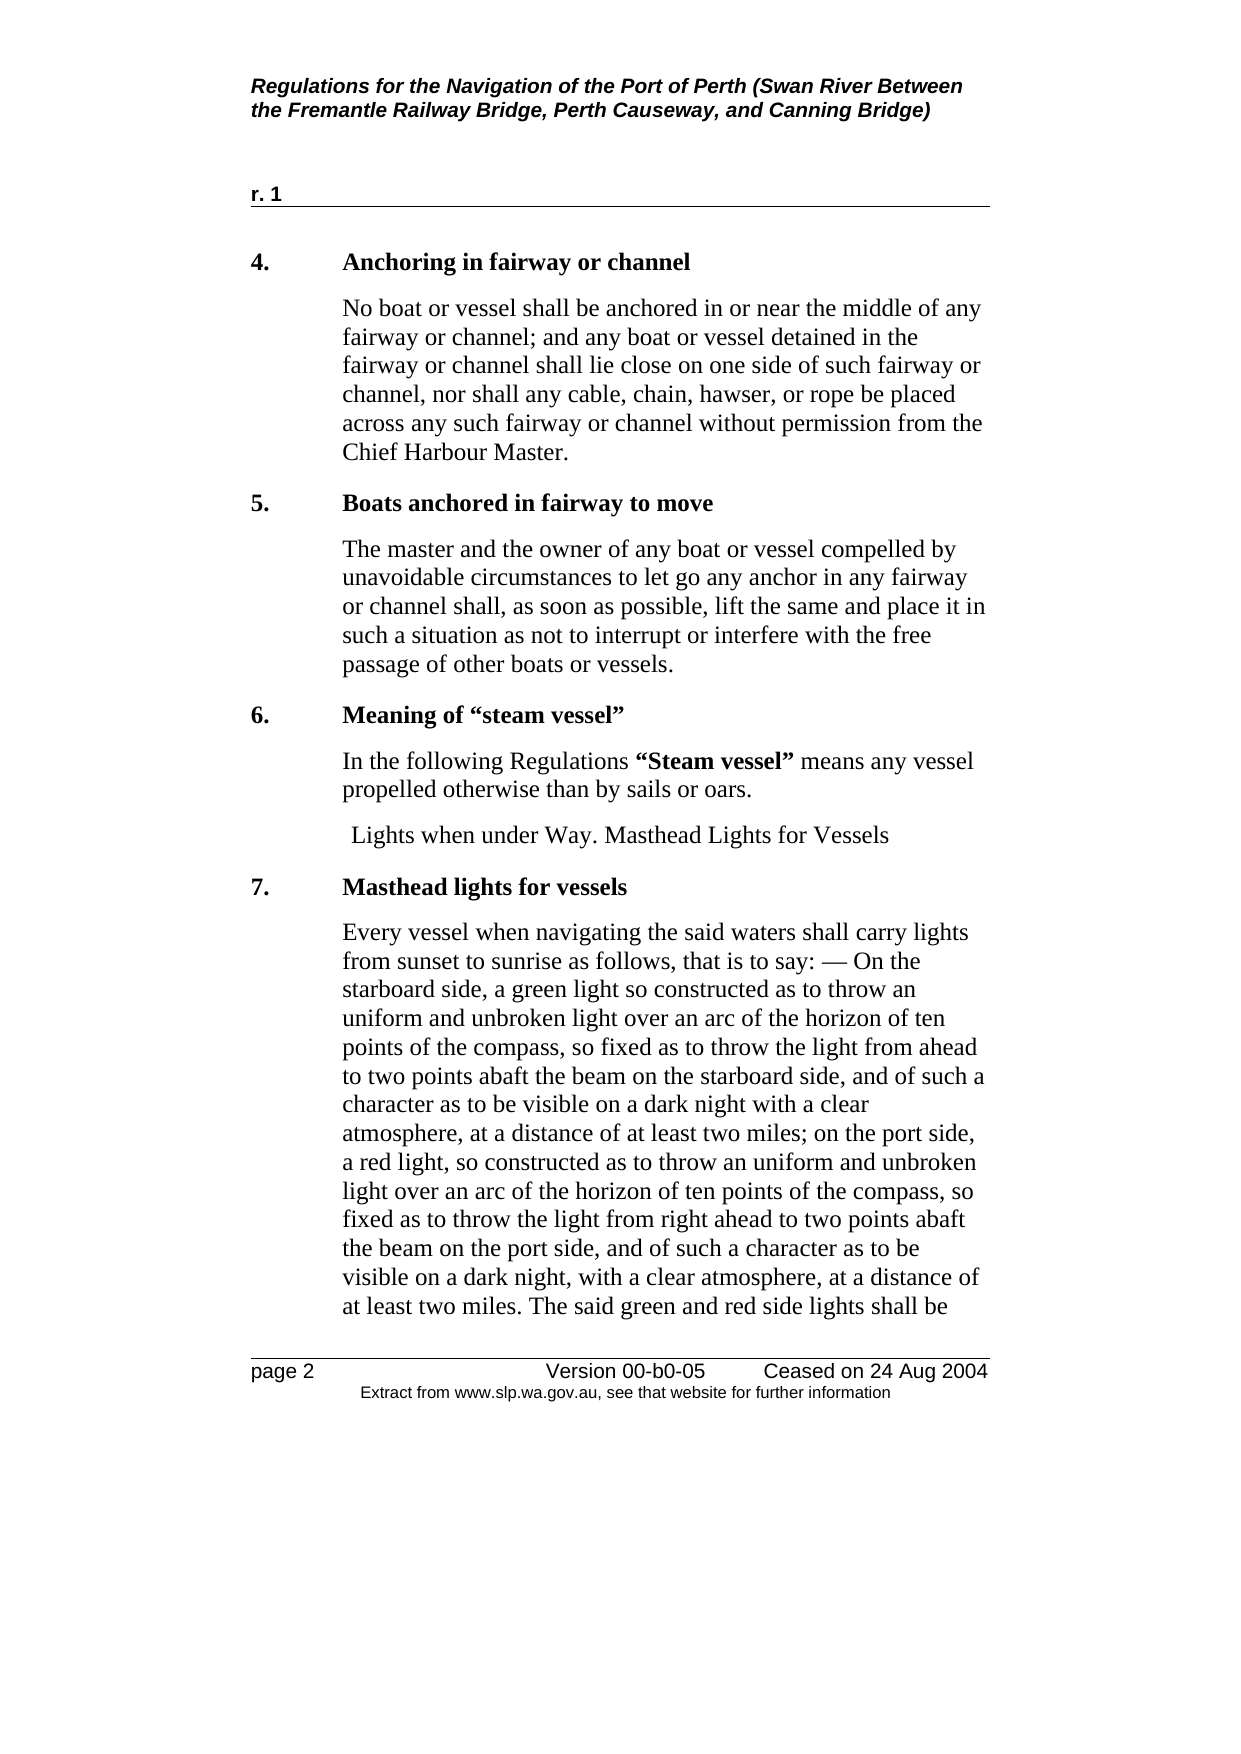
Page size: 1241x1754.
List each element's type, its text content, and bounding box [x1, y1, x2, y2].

subtitle 5. Boats anchored in fairway to move [251, 488, 990, 517]
subtitle Lights when under Way. Masthead Lights for Vessels [251, 820, 990, 849]
subtitle 7. Masthead lights for vessels [251, 872, 990, 900]
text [251, 917, 990, 1319]
subtitle 6. Meaning of “steam vessel” [251, 700, 990, 729]
text In the following Regulations “Steam vessel” means any vessel propelled otherwise than by sails or oars. [251, 746, 990, 803]
subtitle 4. Anchoring in fairway or channel [251, 247, 990, 276]
text No boat or vessel shall be anchored in or near the middle of any fairway or channel; and any boat or vessel detained in the fairway or channel shall lie close on one side of such fairway or channel, nor shall any cable, chain, hawser, or rope be placed across any such fairway or channel without permission from the Chief Harbour Master. [251, 293, 990, 465]
text The master and the owner of any boat or vessel compelled by unavoidable circumstances to let go any anchor in any fairway or channel shall, as soon as possible, lift the same and place it in such a situation as not to interrupt or interfere with the free passage of other boats or vessels. [251, 534, 990, 677]
